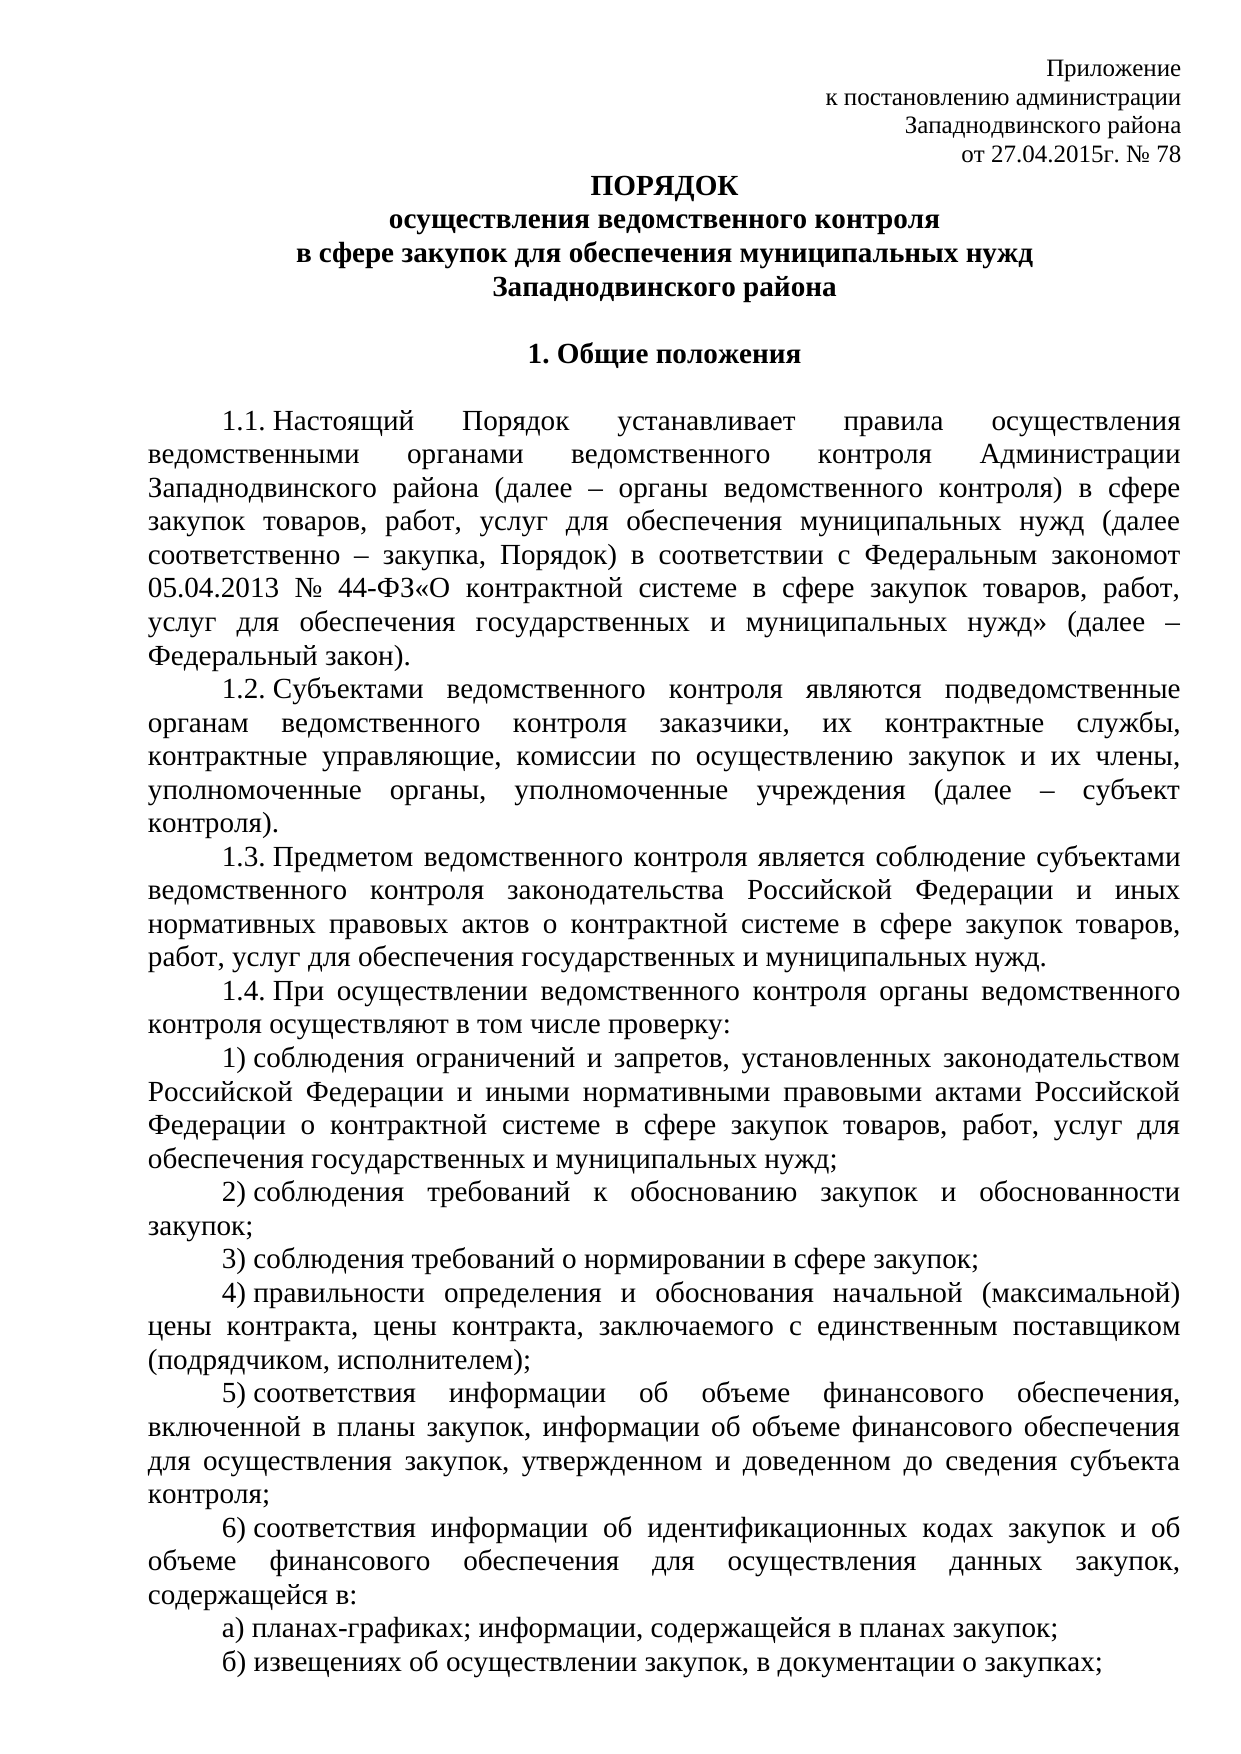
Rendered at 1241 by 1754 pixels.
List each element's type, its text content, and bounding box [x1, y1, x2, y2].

text 1) соблюдения ограничений и запретов, установленных законодательством Российской Федерации и иными нормативными правовыми актами Российской Федерации о контрактной системе в сфере закупок товаров, работ, услуг для обеспечения государственных и муниципальных нужд; [148, 1040, 1181, 1174]
text 4) правильности определения и обоснования начальной (максимальной) цены контракта, цены контракта, заключаемого с единственным поставщиком (подрядчиком, исполнителем); [148, 1275, 1181, 1376]
text от 27.04.2015г. № 78 [148, 139, 1181, 168]
text 2) соблюдения требований к обоснованию закупок и обоснованности закупок; [148, 1174, 1181, 1241]
text в сфере закупок для обеспечения муниципальных нужд [148, 235, 1181, 269]
text а) планах-графиках; информации, содержащейся в планах закупок; [148, 1610, 1181, 1644]
text 1.2. Субъектами ведомственного контроля являются подведомственные органам ведомственного контроля заказчики, их контрактные службы, контрактные управляющие, комиссии по осуществлению закупок и их члены, уполномоченные органы, уполномоченные учреждения (далее – субъект контроля). [148, 671, 1181, 839]
text Приложение [797, 53, 1181, 82]
text 1.4. При осуществлении ведомственного контроля органы ведомственного контроля осуществляют в том числе проверку: [148, 973, 1181, 1040]
text 3) соблюдения требований о нормировании в сфере закупок; [148, 1241, 1181, 1275]
text 1.3. Предметом ведомственного контроля является соблюдение субъектами ведомственного контроля законодательства Российской Федерации и иных нормативных правовых актов о контрактной системе в сфере закупок товаров, работ, услуг для обеспечения государственных и муниципальных нужд. [148, 839, 1181, 973]
text 5) соответствия информации об объеме финансового обеспечения, включенной в планы закупок, информации об объеме финансового обеспечения для осуществления закупок, утвержденном и доведенном до сведения субъекта контроля; [148, 1376, 1181, 1510]
text б) извещениях об осуществлении закупок, в документации о закупках; [148, 1644, 1181, 1677]
text 6) соответствия информации об идентификационных кодах закупок и об объеме финансового обеспечения для осуществления данных закупок, содержащейся в: [148, 1510, 1181, 1610]
text ПОРЯДОК [148, 168, 1181, 202]
text к постановлению администрации [148, 82, 1181, 111]
text 1. Общие положения [148, 336, 1181, 369]
text Западнодвинского района [797, 111, 1181, 139]
text 1.1. Настоящий Порядок устанавливает правила осуществления ведомственными органами ведомственного контроля Администрации Западнодвинского района (далее – органы ведомственного контроля) в сфере закупок товаров, работ, услуг для обеспечения муниципальных нужд (далее соответственно – закупка, Порядок) в соответствии с Федеральным закономот 05.04.2013 № 44-ФЗ«О контрактной системе в сфере закупок товаров, работ, услуг для обеспечения государственных и муниципальных нужд» (далее – Федеральный закон). [148, 403, 1181, 671]
text осуществления ведомственного контроля [148, 202, 1181, 235]
text Западнодвинского района [148, 269, 1181, 302]
